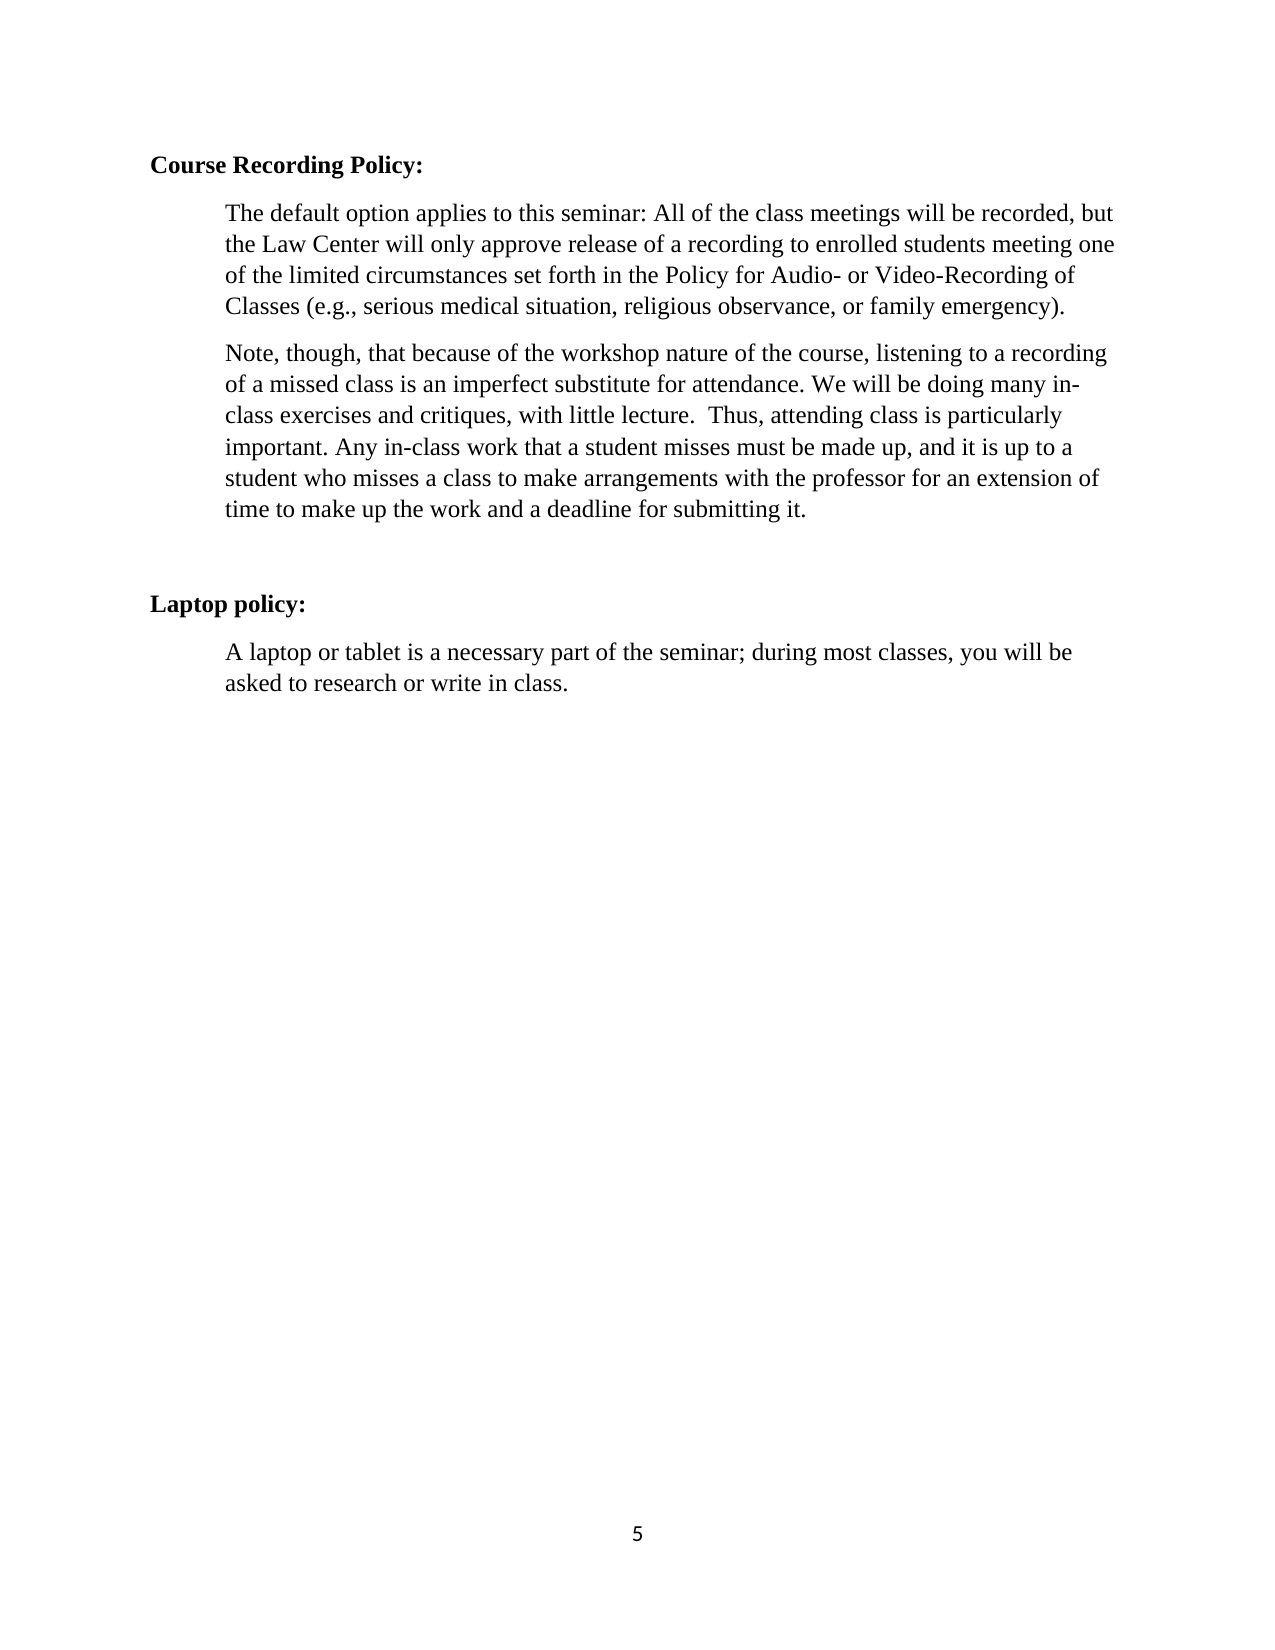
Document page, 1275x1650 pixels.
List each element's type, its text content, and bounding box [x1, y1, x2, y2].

text Laptop policy: [150, 589, 1125, 618]
text A laptop or tablet is a necessary part of the seminar; during most classes, you will be asked to research or write in class. [225, 637, 1125, 697]
text The default option applies to this seminar: All of the class meetings will be recorded, but the Law Center will only approve release of a recording to enrolled students meeting one of the limited circumstances set forth in the Policy for Audio- or Video-Recording of Classes (e.g., serious medical situation, religious observance, or family emergency). [225, 198, 1125, 319]
text Note, though, that because of the workshop nature of the course, listening to a recording of a missed class is an imperfect substitute for attendance. We will be doing many in-class exercises and critiques, with little lecture. Thus, attending class is particularly important. Any in-class work that a student misses must be made up, and it is up to a student who misses a class to make arrangements with the professor for an extension of time to make up the work and a deadline for submitting it. [225, 338, 1125, 522]
text Course Recording Policy: [150, 150, 1125, 179]
